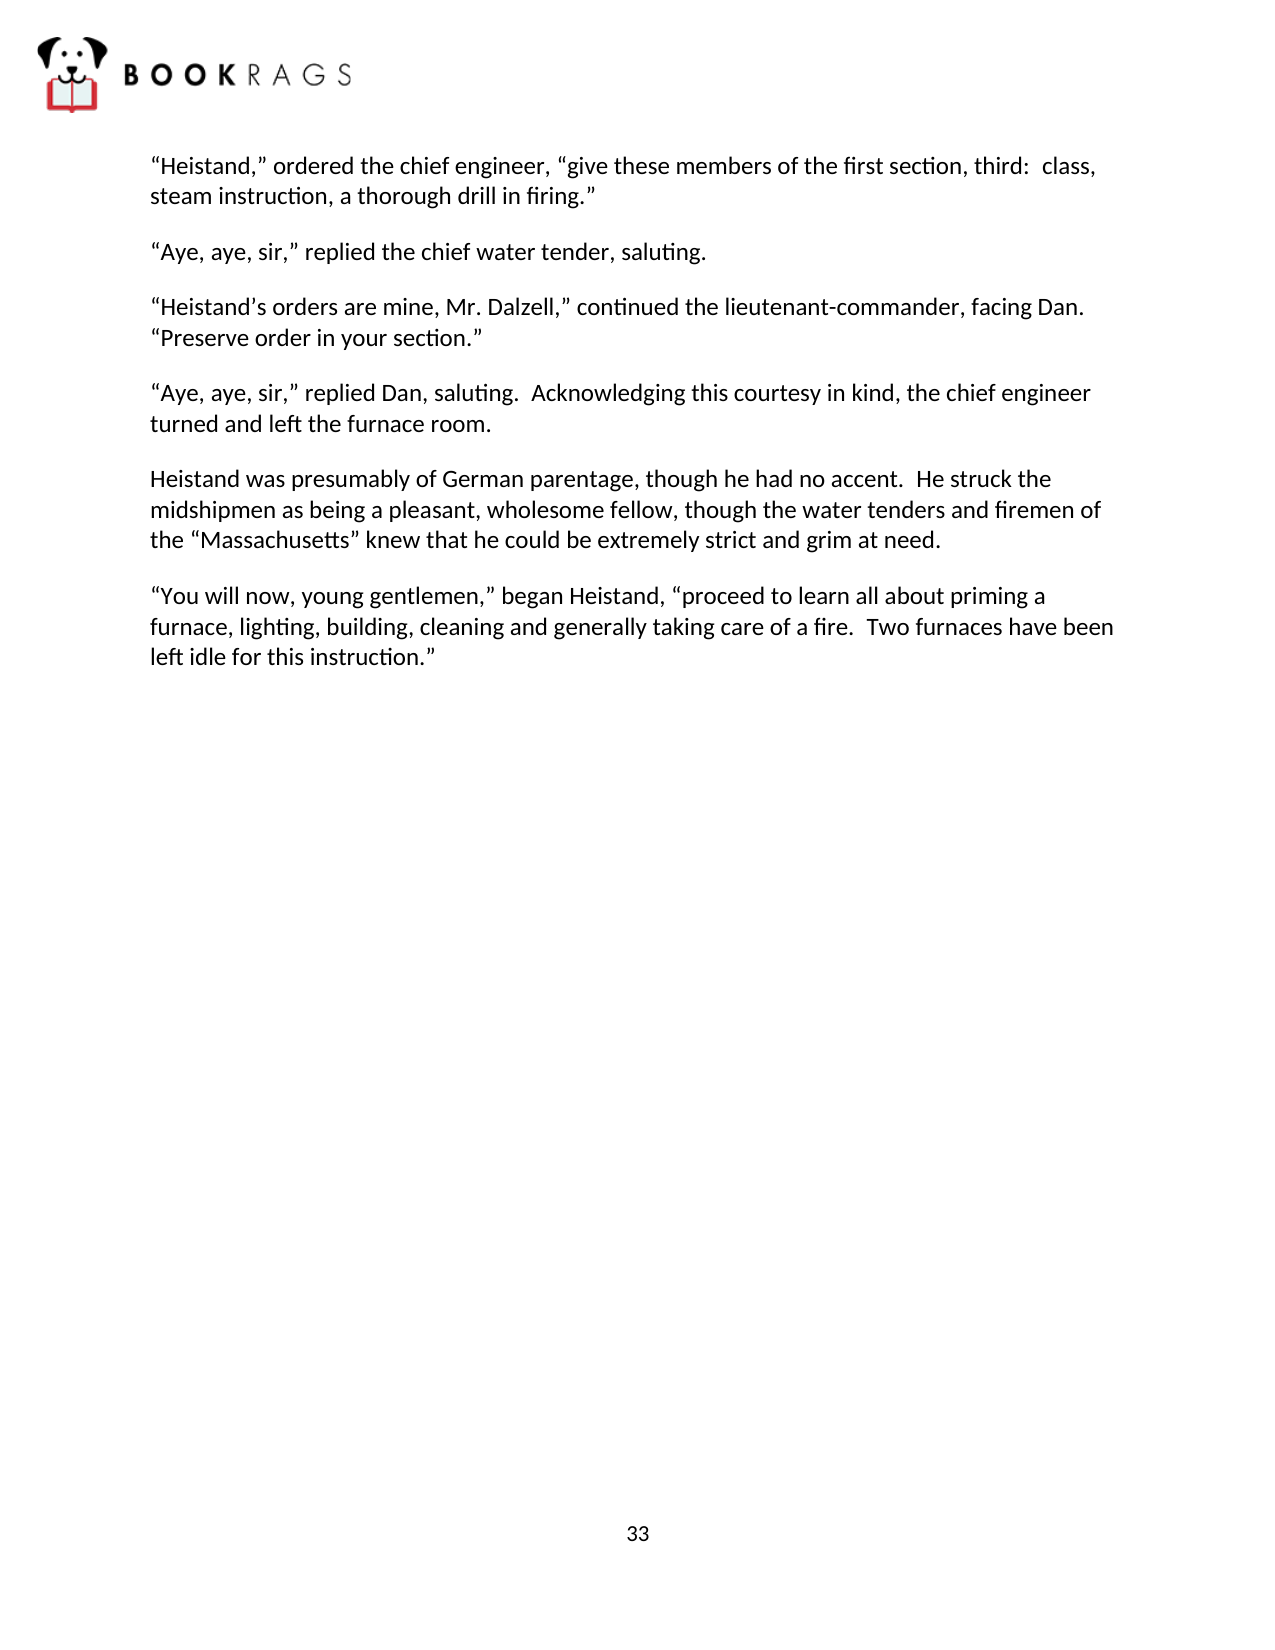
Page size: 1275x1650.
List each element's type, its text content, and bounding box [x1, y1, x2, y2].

text “You will now, young gentlemen,” began Heistand, “proceed to learn all about priming a furnace, lighting, building, cleaning and generally taking care of a fire. Two furnaces have been left idle for this instruction.” [150, 580, 1125, 672]
text “Heistand’s orders are mine, Mr. Dalzell,” continued the lieutenant-commander, facing Dan. “Preserve order in your section.” [150, 292, 1125, 353]
text “Heistand,” ordered the chief engineer, “give these members of the first section, third: class, steam instruction, a thorough drill in firing.” [150, 150, 1125, 211]
text Heistand was presumably of German parentage, though he had no accent. He struck the midshipmen as being a pleasant, wholesome fellow, though the water tenders and firemen of the “Massachusetts” knew that he could be extremely strict and grim at need. [150, 464, 1125, 555]
picture [37, 37, 351, 113]
text “Aye, aye, sir,” replied Dan, saluting. Acknowledging this courtesy in kind, the chief engineer turned and left the furnace room. [150, 378, 1125, 439]
text “Aye, aye, sir,” replied the chief water tender, saluting. [150, 236, 1125, 267]
